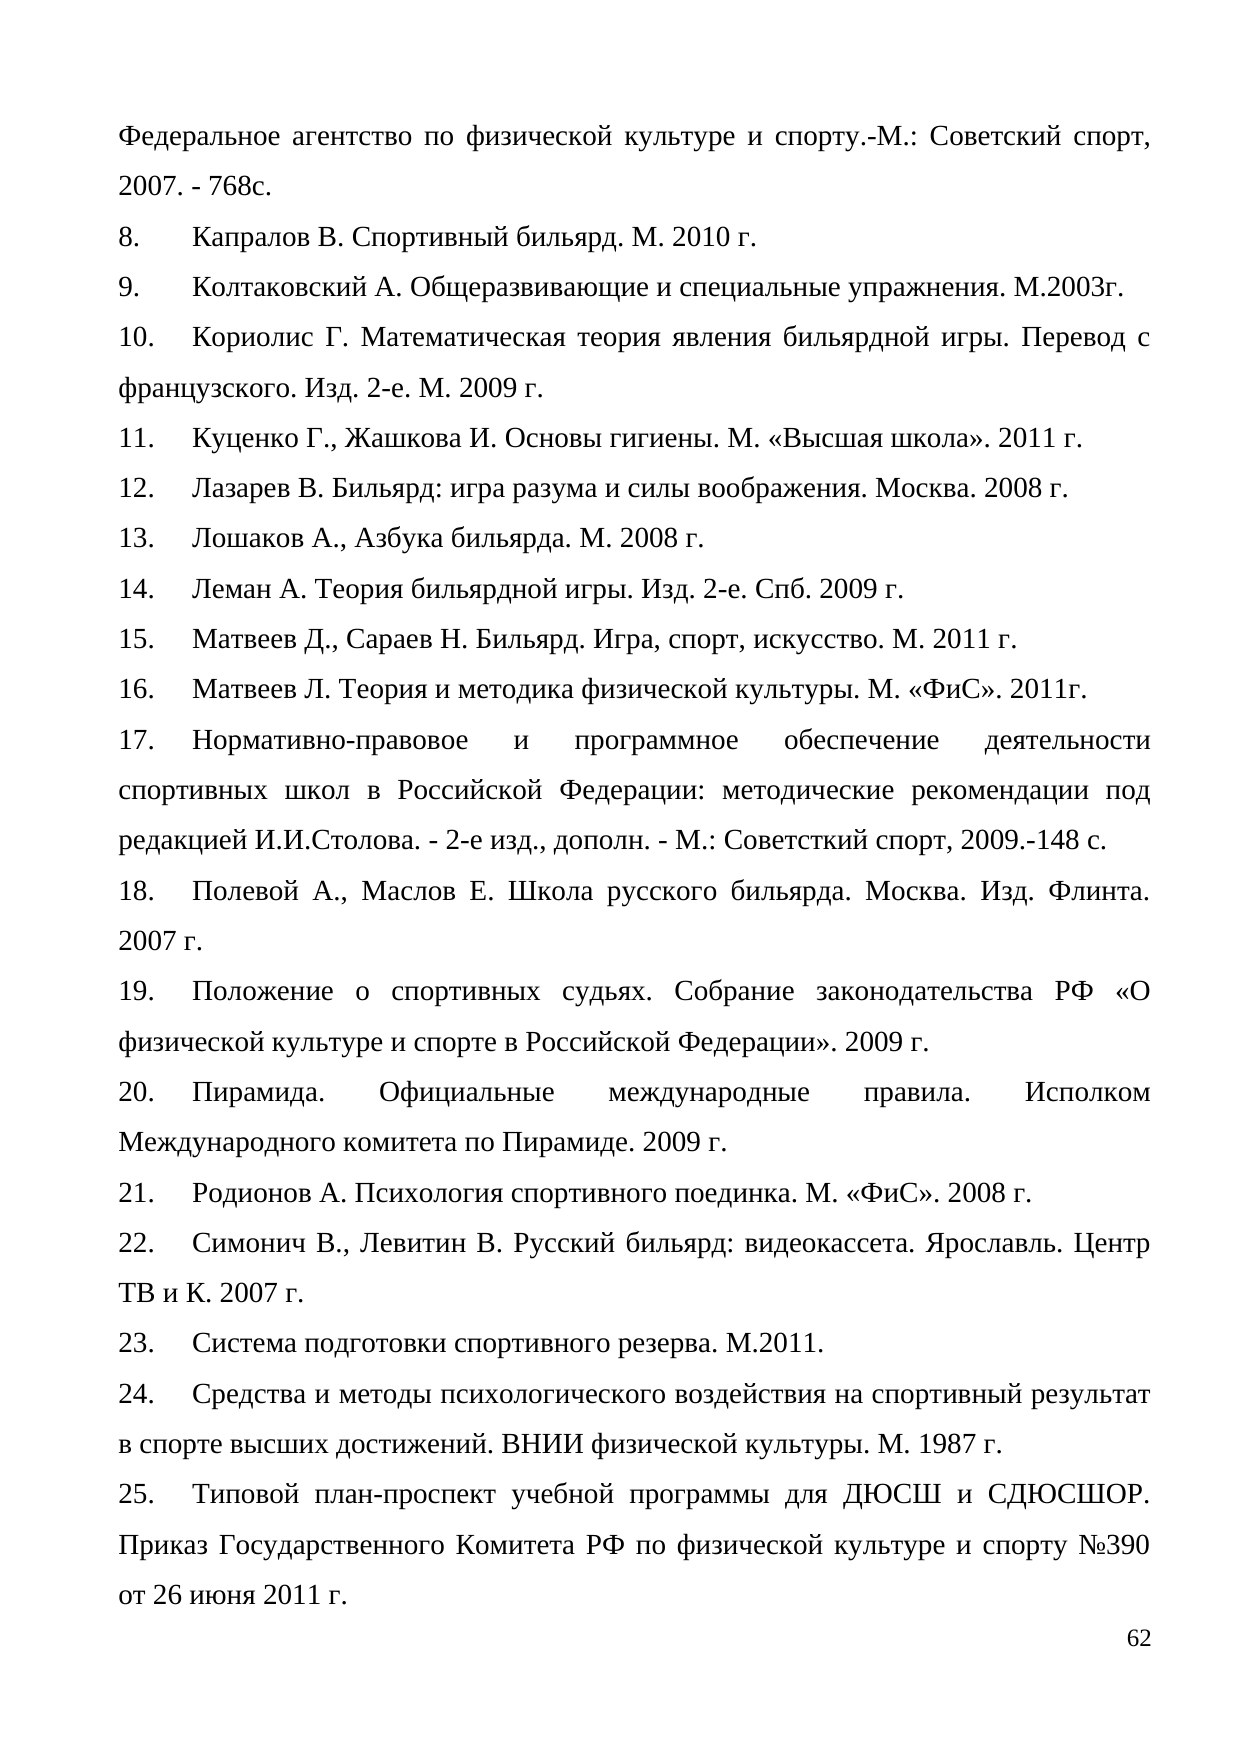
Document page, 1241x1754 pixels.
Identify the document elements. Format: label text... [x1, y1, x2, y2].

text 13. Лошаков А., Азбука бильярда. М. 2008 г. [118, 521, 1152, 554]
text 19. Положение о спортивных судьях. Собрание законодательства РФ «О физической культуре и спорте в Российской Федерации». 2009 г. [118, 973, 1152, 1057]
text 14. Леман А. Теория бильярдной игры. Изд. 2-е. Спб. 2009 г. [118, 571, 1152, 604]
text 12. Лазарев В. Бильярд: игра разума и силы воображения. Москва. 2008 г. [118, 470, 1152, 504]
text 11. Куценко Г., Жашкова И. Основы гигиены. М. «Высшая школа». 2011 г. [118, 420, 1152, 453]
text 16. Матвеев Л. Теория и методика физической культуры. М. «ФиС». 2011г. [118, 672, 1152, 705]
text 23. Система подготовки спортивного резерва. М.2011. [118, 1326, 1152, 1359]
text 10. Кориолис Г. Математическая теория явления бильярдной игры. Перевод с французского. Изд. 2-е. М. 2009 г. [118, 319, 1152, 403]
text 22. Симонич В., Левитин В. Русский бильярд: видеокассета. Ярославль. Центр ТВ и К. 2007 г. [118, 1225, 1152, 1309]
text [118, 118, 1152, 202]
text 24. Средства и методы психологического воздействия на спортивный результат в спорте высших достижений. ВНИИ физической культуры. М. 1987 г. [118, 1376, 1152, 1460]
text 8. Капралов В. Спортивный бильярд. М. 2010 г. [118, 219, 1152, 252]
text 21. Родионов А. Психология спортивного поединка. М. «ФиС». 2008 г. [118, 1175, 1152, 1208]
text 9. Колтаковский А. Общеразвивающие и специальные упражнения. М.2003г. [118, 269, 1152, 303]
text 25. Типовой план-проспект учебной программы для ДЮСШ и СДЮСШОР. Приказ Государственного Комитета РФ по физической культуре и спорту №390 от 26 июня 2011 г. [118, 1477, 1152, 1611]
text 20. Пирамида. Официальные международные правила. Исполком Международного комитета по Пирамиде. 2009 г. [118, 1074, 1152, 1158]
text 15. Матвеев Д., Сараев Н. Бильярд. Игра, спорт, искусство. М. 2011 г. [118, 621, 1152, 655]
text 18. Полевой А., Маслов Е. Школа русского бильярда. Москва. Изд. Флинта. 2007 г. [118, 873, 1152, 957]
text 17. Нормативно-правовое и программное обеспечение деятельности спортивных школ в Российской Федерации: методические рекомендации под редакцией И.И.Столова. - 2-е изд., дополн. - М.: Советсткий спорт, 2009.-148 с. [118, 722, 1152, 856]
